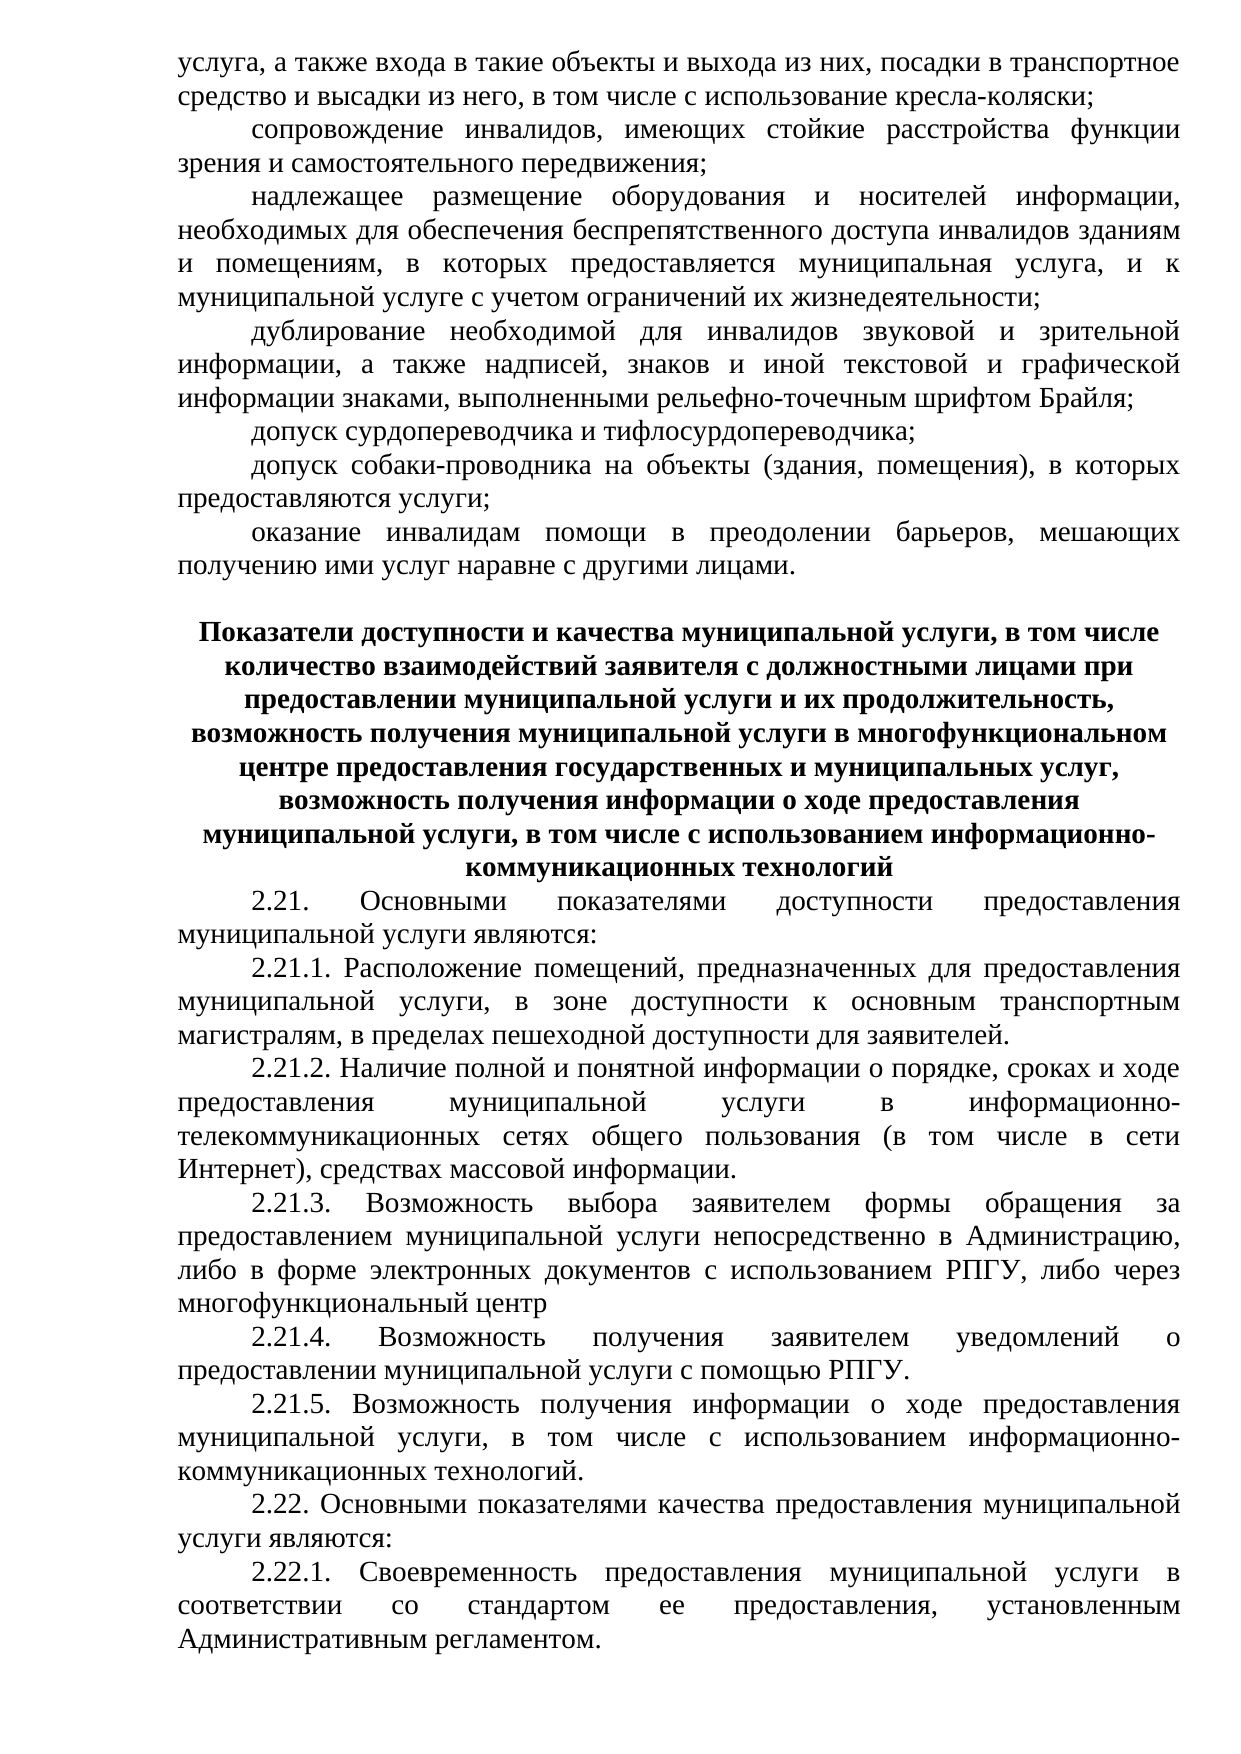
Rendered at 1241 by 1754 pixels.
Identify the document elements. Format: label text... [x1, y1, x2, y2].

text 2.22.1. Своевременность предоставления муниципальной услуги в соответствии со стандартом ее предоставления, установленным Административным регламентом. [177, 1554, 1181, 1654]
text допуск собаки-проводника на объекты (здания, помещения), в которых предоставляются услуги; [177, 447, 1181, 514]
text надлежащее размещение оборудования и носителей информации, необходимых для обеспечения беспрепятственного доступа инвалидов зданиям и помещениям, в которых предоставляется муниципальная услуга, и к муниципальной услуге с учетом ограничений их жизнедеятельности; [177, 178, 1181, 313]
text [177, 44, 1181, 111]
text 2.21.4. Возможность получения заявителем уведомлений о предоставлении муниципальной услуги с помощью РПГУ. [177, 1319, 1181, 1386]
text допуск сурдопереводчика и тифлосурдопереводчика; [177, 413, 1181, 447]
text оказание инвалидам помощи в преодолении барьеров, мешающих получению ими услуг наравне с другими лицами. [177, 514, 1181, 581]
text 2.22. Основными показателями качества предоставления муниципальной услуги являются: [177, 1487, 1181, 1554]
text сопровождение инвалидов, имеющих стойкие расстройства функции зрения и самостоятельного передвижения; [177, 111, 1181, 178]
text 2.21. Основными показателями доступности предоставления муниципальной услуги являются: [177, 883, 1181, 950]
text Показатели доступности и качества муниципальной услуги, в том числе количество взаимодействий заявителя с должностными лицами при предоставлении муниципальной услуги и их продолжительность, возможность получения муниципальной услуги в многофункциональном центре предоставления государственных и муниципальных услуг, возможность получения информации о ходе предоставления муниципальной услуги, в том числе с использованием информационно-коммуникационных технологий [177, 614, 1181, 883]
text 2.21.5. Возможность получения информации о ходе предоставления муниципальной услуги, в том числе с использованием информационно-коммуникационных технологий. [177, 1386, 1181, 1487]
text 2.21.3. Возможность выбора заявителем формы обращения за предоставлением муниципальной услуги непосредственно в Администрацию, либо в форме электронных документов с использованием РПГУ, либо через многофункциональный центр [177, 1185, 1181, 1319]
text дублирование необходимой для инвалидов звуковой и зрительной информации, а также надписей, знаков и иной текстовой и графической информации знаками, выполненными рельефно-точечным шрифтом Брайля; [177, 313, 1181, 413]
text 2.21.1. Расположение помещений, предназначенных для предоставления муниципальной услуги, в зоне доступности к основным транспортным магистралям, в пределах пешеходной доступности для заявителей. [177, 950, 1181, 1051]
text 2.21.2. Наличие полной и понятной информации о порядке, сроках и ходе предоставления муниципальной услуги в информационно-телекоммуникационных сетях общего пользования (в том числе в сети Интернет), средствах массовой информации. [177, 1051, 1181, 1185]
